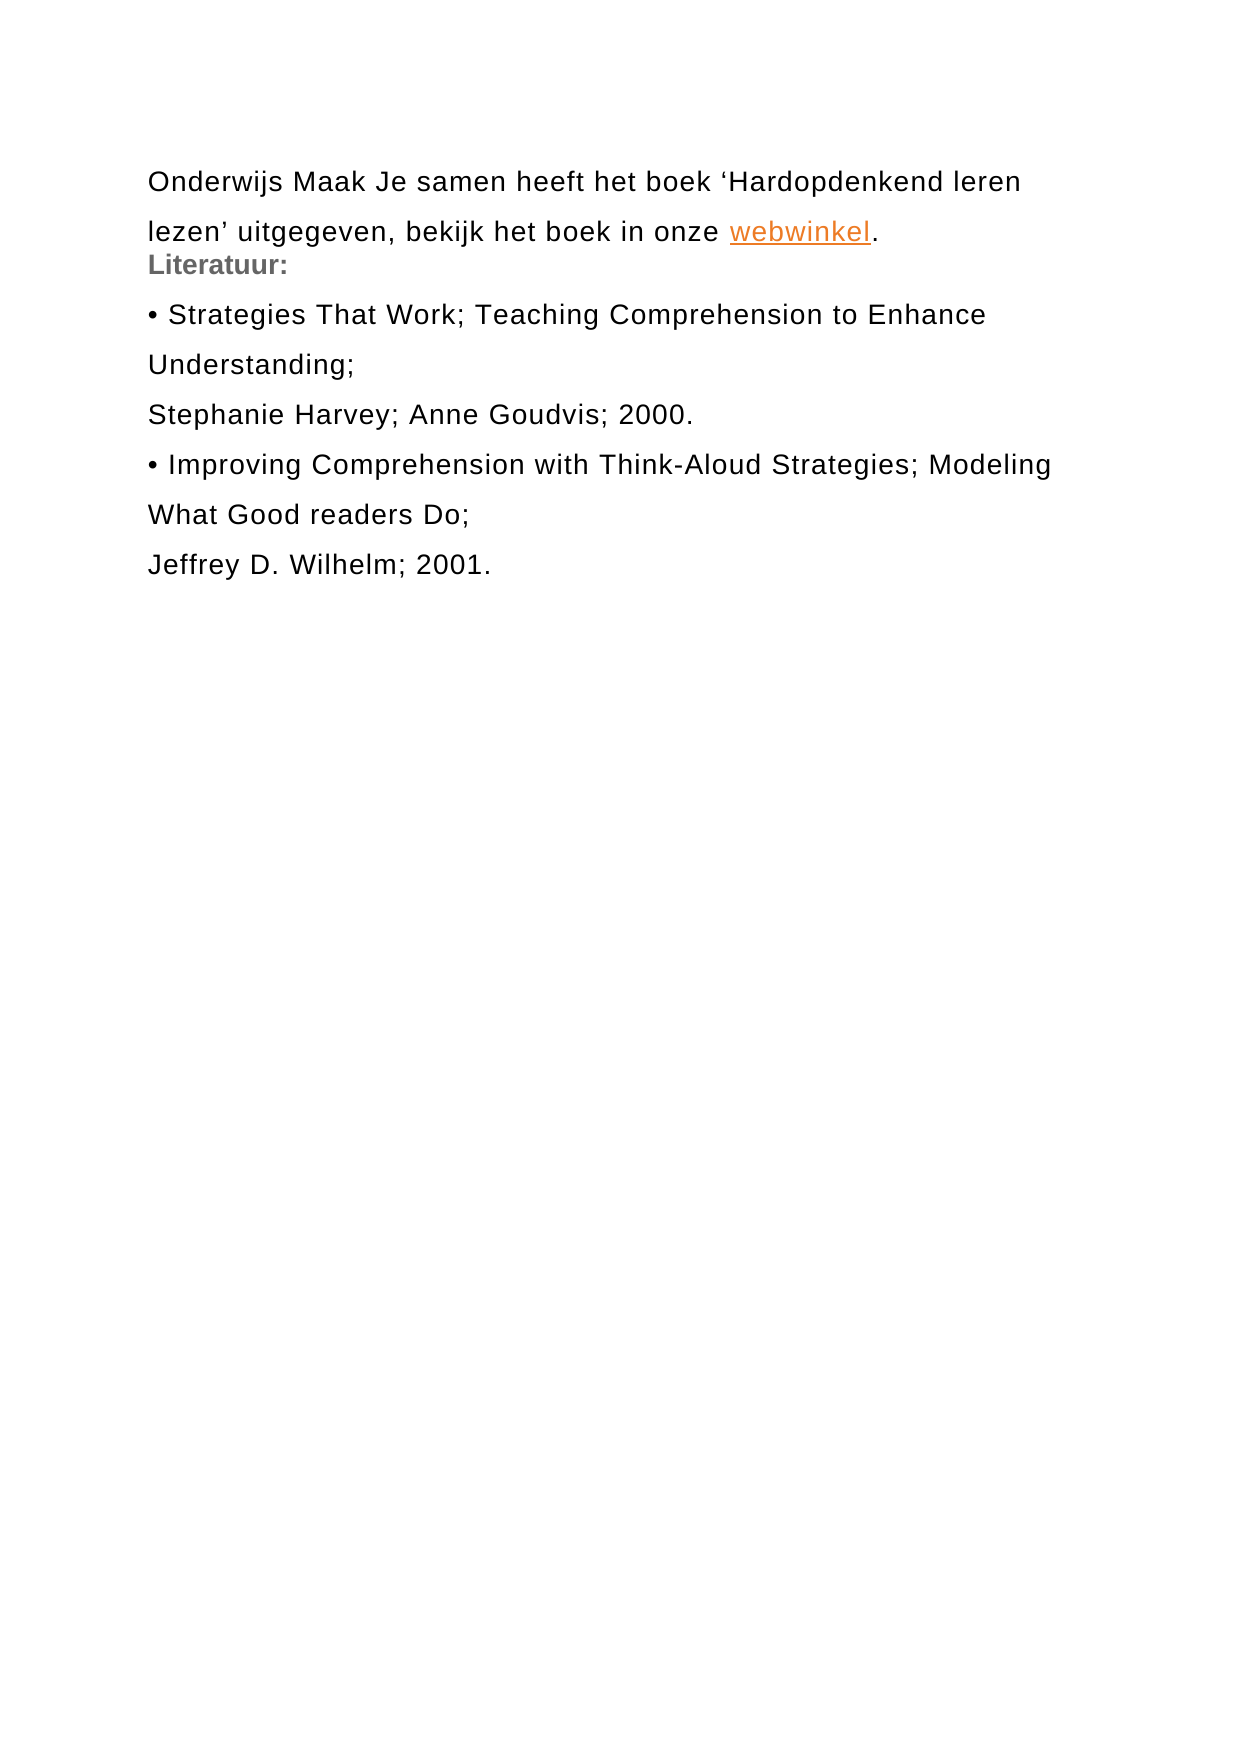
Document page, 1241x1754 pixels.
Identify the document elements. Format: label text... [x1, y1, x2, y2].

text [148, 148, 1093, 248]
text Literatuur: [148, 248, 1093, 280]
text • Strategies That Work; Teaching Comprehension to Enhance Understanding; Stephanie Harvey; Anne Goudvis; 2000. • Improving Comprehension with Think-Aloud Strategies; Modeling What Good readers Do; Jeffrey D. Wilhelm; 2001. [148, 280, 1093, 580]
